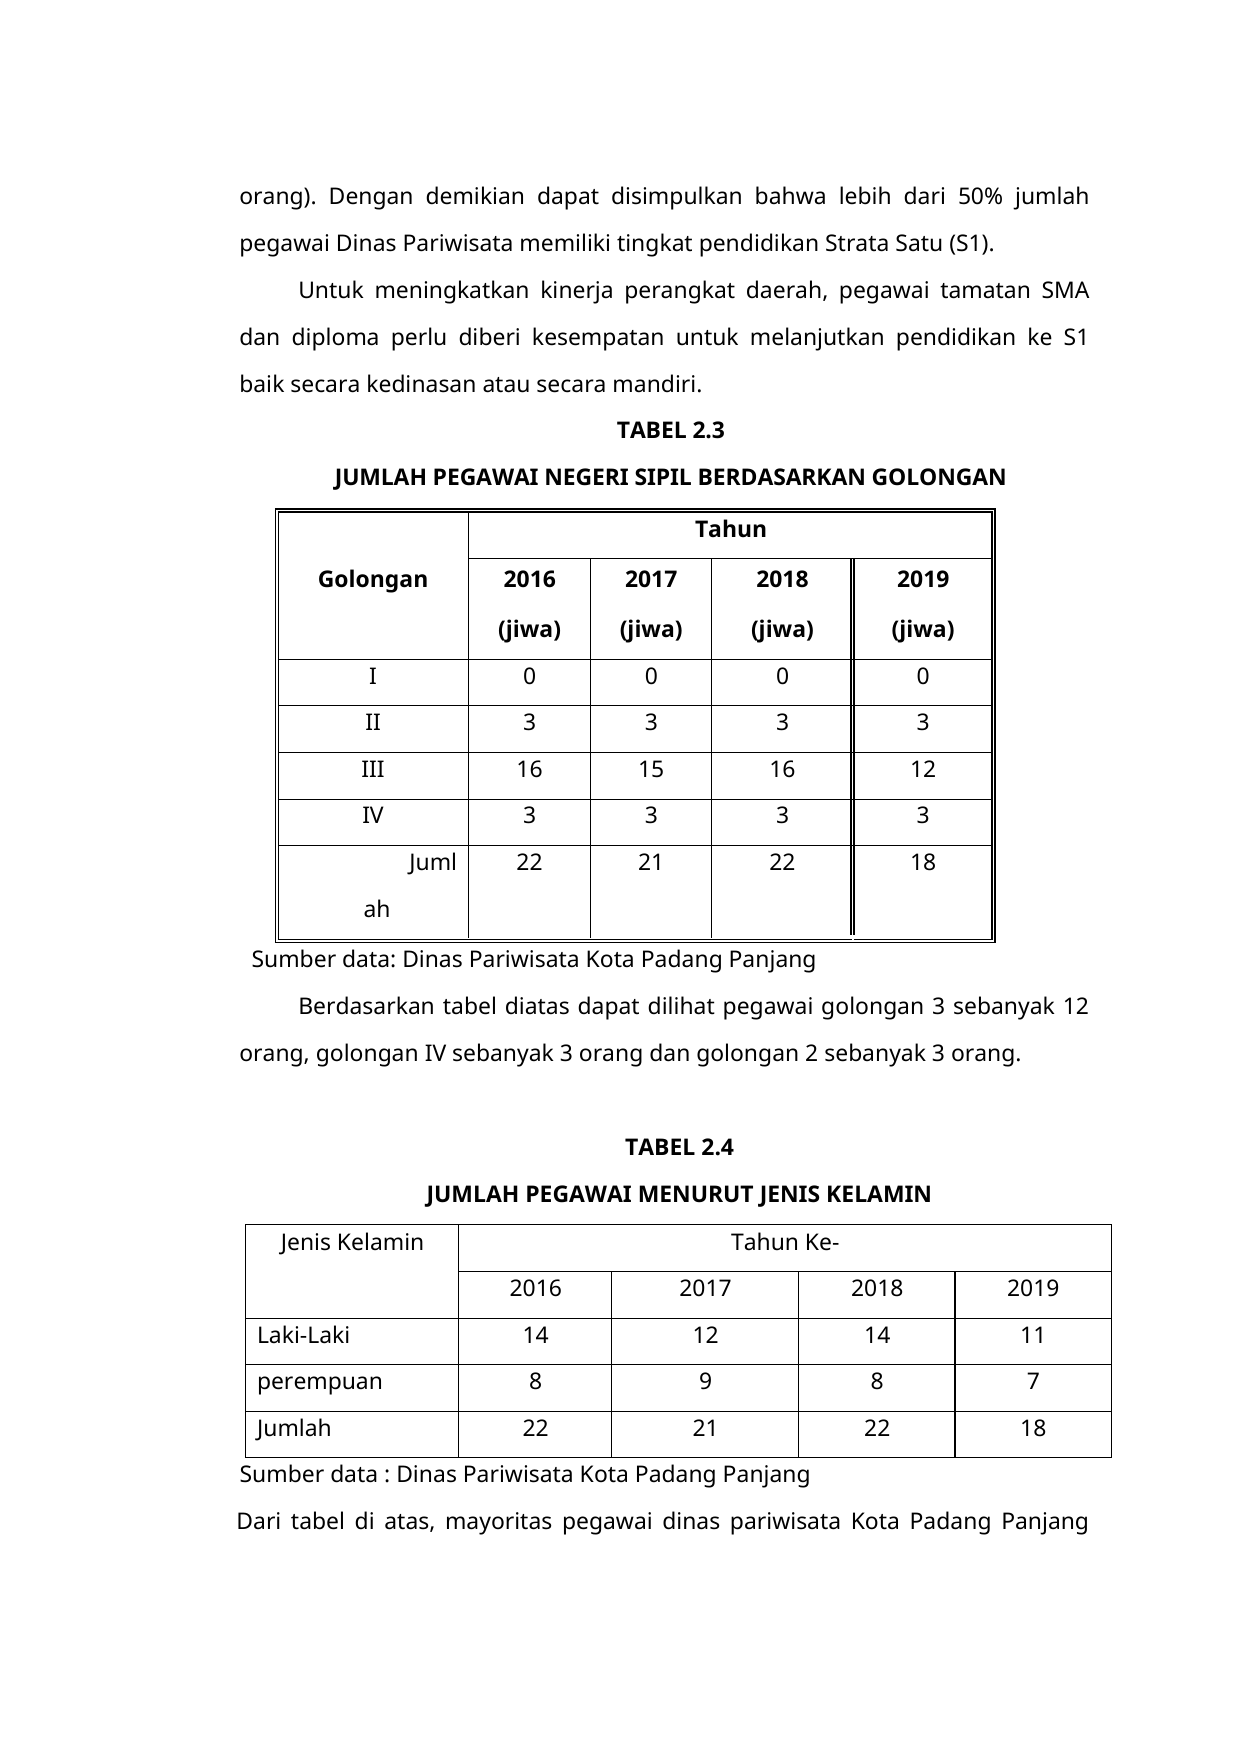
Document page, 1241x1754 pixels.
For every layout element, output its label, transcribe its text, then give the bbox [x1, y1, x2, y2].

table_cell 12 [855, 753, 991, 798]
table_cell 22 [712, 846, 853, 938]
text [180, 1505, 1090, 1536]
table_cell 14 [459, 1319, 611, 1364]
table_cell 21 [612, 1412, 798, 1457]
table_cell II [279, 706, 468, 752]
table_cell Jumlah [279, 846, 468, 938]
table_cell I [279, 660, 468, 705]
table_cell 0 [712, 660, 850, 705]
table_cell 8 [459, 1365, 611, 1411]
table_cell 3 [591, 800, 711, 845]
table_cell 3 [469, 800, 590, 845]
table_cell 0 [591, 660, 711, 705]
table_cell Laki-Laki [246, 1319, 458, 1364]
table_cell 16 [469, 753, 590, 798]
table_cell 2016 [469, 559, 590, 608]
text Sumber data : Dinas Pariwisata Kota Padang Panjang [180, 1458, 1090, 1489]
table_cell 3 [469, 706, 590, 752]
table_cell Jumlah [246, 1412, 458, 1457]
text Untuk meningkatkan kinerja perangkat daerah, pegawai tamatan SMA dan diploma perlu diberi kesempatan untuk melanjutkan pendidikan ke S1 baik secara kedinasan atau secara mandiri. [239, 274, 1090, 399]
table_cell 3 [591, 706, 711, 752]
text Sumber data: Dinas Pariwisata Kota Padang Panjang [180, 943, 1090, 974]
table_cell 3 [855, 706, 991, 752]
table_cell IV [279, 800, 468, 845]
table_cell 0 [855, 660, 991, 705]
table_cell 22 [799, 1412, 954, 1457]
table_cell 2017 [612, 1272, 798, 1317]
table_cell (jiwa) [469, 609, 590, 659]
table_cell 7 [956, 1365, 1111, 1411]
text JUMLAH PEGAWAI NEGERI SIPIL BERDASARKAN GOLONGAN [255, 461, 1086, 492]
table_header Golongan [279, 513, 468, 659]
table_cell 21 [591, 846, 711, 938]
table_cell 8 [799, 1365, 954, 1411]
table_header Jenis Kelamin [246, 1225, 458, 1317]
table_cell (jiwa) [712, 609, 850, 659]
table_cell 22 [459, 1412, 611, 1457]
table_cell 16 [712, 753, 850, 798]
text JUMLAH PEGAWAI MENURUT JENIS KELAMIN [268, 1177, 1090, 1209]
table_cell 2018 [712, 559, 850, 608]
table_cell (jiwa) [591, 609, 711, 659]
table_cell 3 [855, 800, 991, 845]
table_cell 2019 [956, 1272, 1111, 1317]
table_cell (jiwa) [855, 609, 991, 659]
table_cell 12 [612, 1319, 798, 1364]
table_cell 15 [591, 753, 711, 798]
text Berdasarkan tabel diatas dapat dilihat pegawai golongan 3 sebanyak 12 orang, golongan IV sebanyak 3 orang dan golongan 2 sebanyak 3 orang. [239, 990, 1090, 1068]
table_cell 9 [612, 1365, 798, 1411]
table_cell 2018 [799, 1272, 954, 1317]
table_header Tahun [469, 513, 991, 558]
table_cell perempuan [246, 1365, 458, 1411]
text TABEL 2.4 [268, 1131, 1090, 1162]
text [239, 180, 1090, 258]
table_cell 22 [469, 846, 590, 938]
table_cell 18 [853, 846, 991, 938]
table_cell III [279, 753, 468, 798]
table_cell 2019 [855, 559, 991, 608]
table_cell 18 [956, 1412, 1111, 1457]
table_cell 2016 [459, 1272, 611, 1317]
table_cell 2017 [591, 559, 711, 608]
table_cell 14 [799, 1319, 954, 1364]
text TABEL 2.3 [255, 414, 1086, 446]
table_header Tahun Ke- [459, 1225, 1111, 1271]
table_cell 0 [469, 660, 590, 705]
table_cell 11 [956, 1319, 1111, 1364]
table_cell 3 [712, 706, 850, 752]
table_cell 3 [712, 800, 850, 845]
